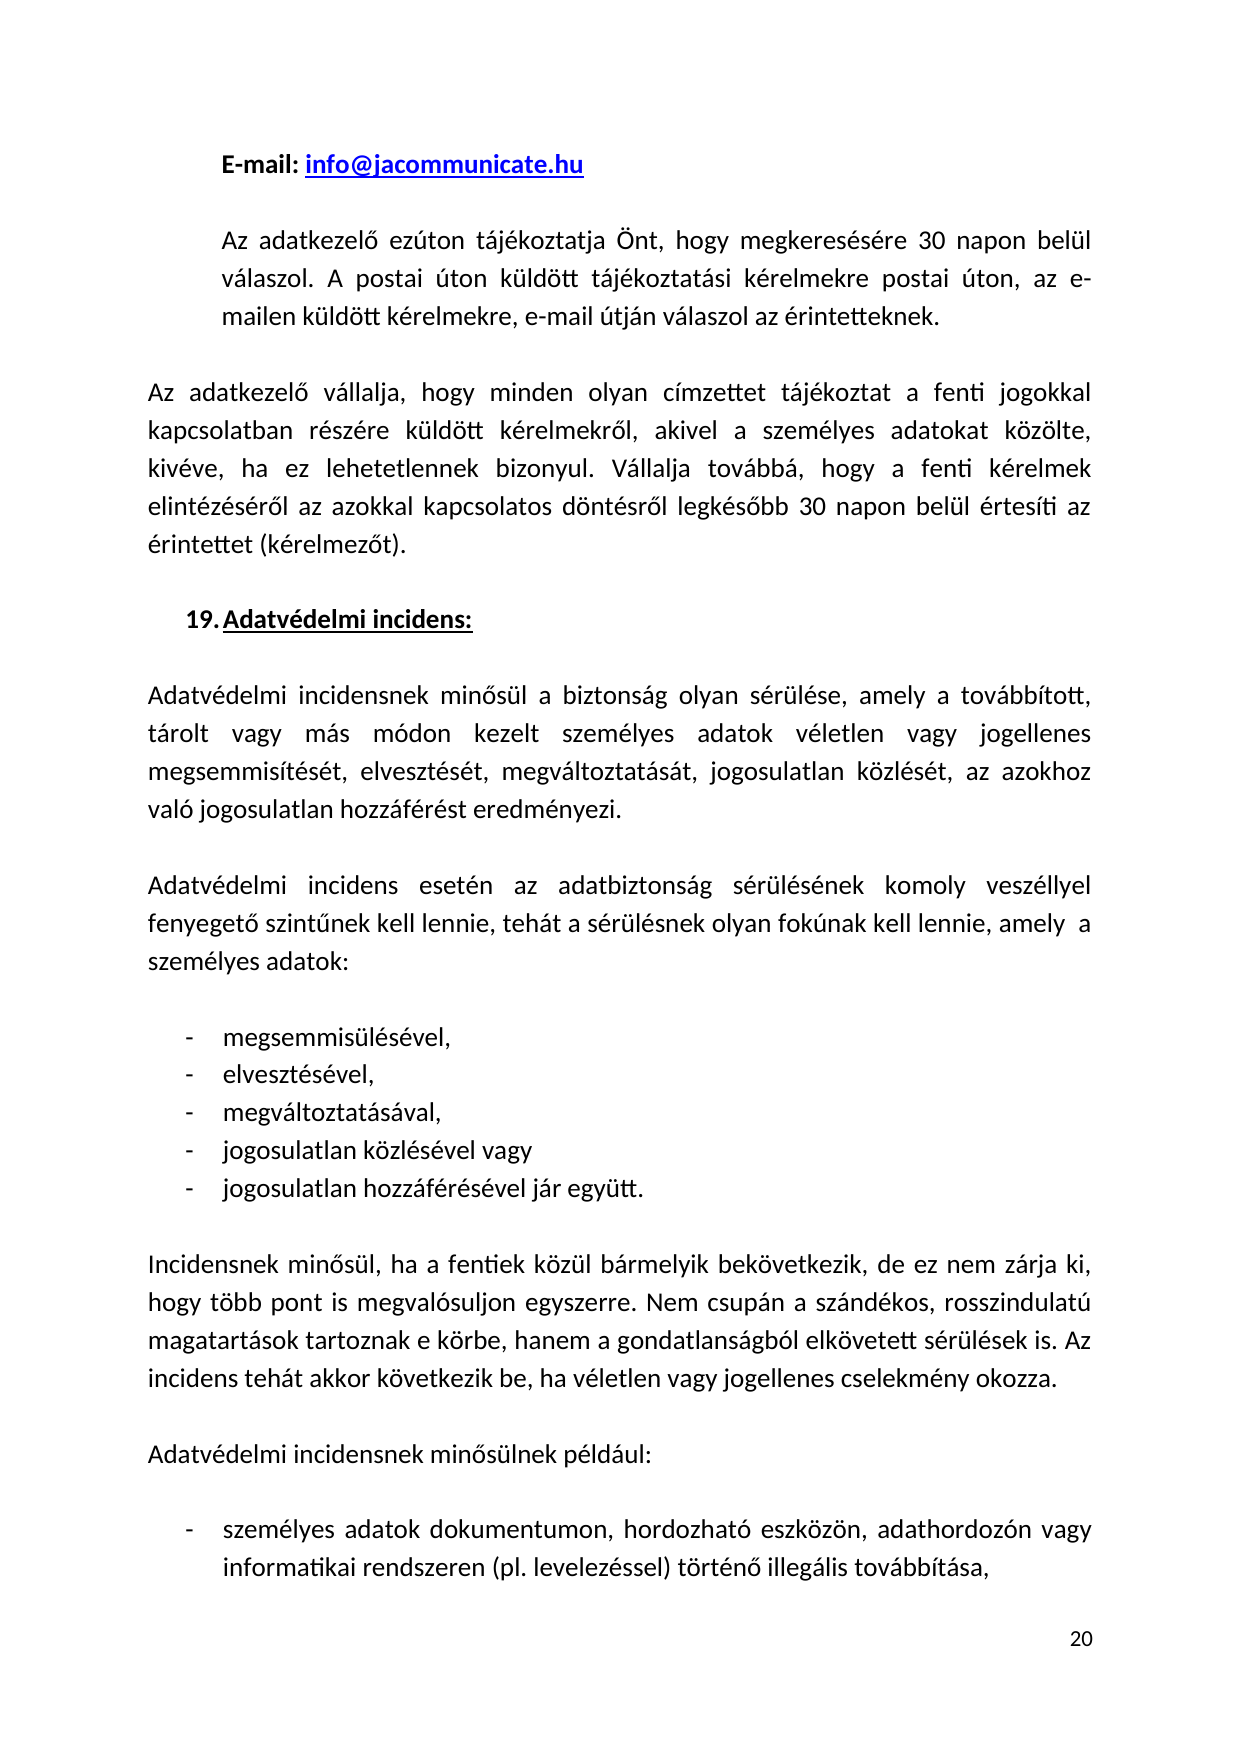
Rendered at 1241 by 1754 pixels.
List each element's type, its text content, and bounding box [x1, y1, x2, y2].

text Adatvédelmi incidensnek minősülnek például: [148, 1437, 1093, 1470]
text Adatvédelmi incidensnek minősül a biztonság olyan sérülése, amely a továbbított, tárolt vagy más módon kezelt személyes adatok véletlen vagy jogellenes megsemmisítését, elvesztését, megváltoztatását, jogosulatlan közlését, az azokhoz való jogosulatlan hozzáférést eredményezi. [148, 678, 1093, 825]
list Adatvédelmi incidens: [185, 603, 1093, 636]
text Adatvédelmi incidens esetén az adatbiztonság sérülésének komoly veszéllyel fenyegető szintűnek kell lennie, tehát a sérülésnek olyan fokúnak kell lennie, amely a személyes adatok: [148, 868, 1093, 977]
list személyes adatok dokumentumon, hordozható eszközön, adathordozón vagy informatikai rendszeren (pl. levelezéssel) történő illegális továbbítása, [185, 1513, 1093, 1583]
list megváltoztatásával, [185, 1096, 1093, 1128]
list jogosulatlan közlésével vagy [185, 1133, 1093, 1166]
list megsemmisülésével, [185, 1020, 1093, 1053]
text E-mail: info@jacommunicate.hu [221, 148, 1093, 181]
list jogosulatlan hozzáférésével jár együtt. [185, 1171, 1093, 1204]
list elvesztésével, [185, 1058, 1093, 1091]
text Az adatkezelő vállalja, hogy minden olyan címzettet tájékoztat a fenti jogokkal kapcsolatban részére küldött kérelmekről, akivel a személyes adatokat közölte, kivéve, ha ez lehetetlennek bizonyul. Vállalja továbbá, hogy a fenti kérelmek elintézéséről az azokkal kapcsolatos döntésről legkésőbb 30 napon belül értesíti az érintettet (kérelmezőt). [148, 375, 1093, 560]
text Incidensnek minősül, ha a fentiek közül bármelyik bekövetkezik, de ez nem zárja ki, hogy több pont is megvalósuljon egyszerre. Nem csupán a szándékos, rosszindulatú magatartások tartoznak e körbe, hanem a gondatlanságból elkövetett sérülések is. Az incidens tehát akkor következik be, ha véletlen vagy jogellenes cselekmény okozza. [148, 1247, 1093, 1394]
